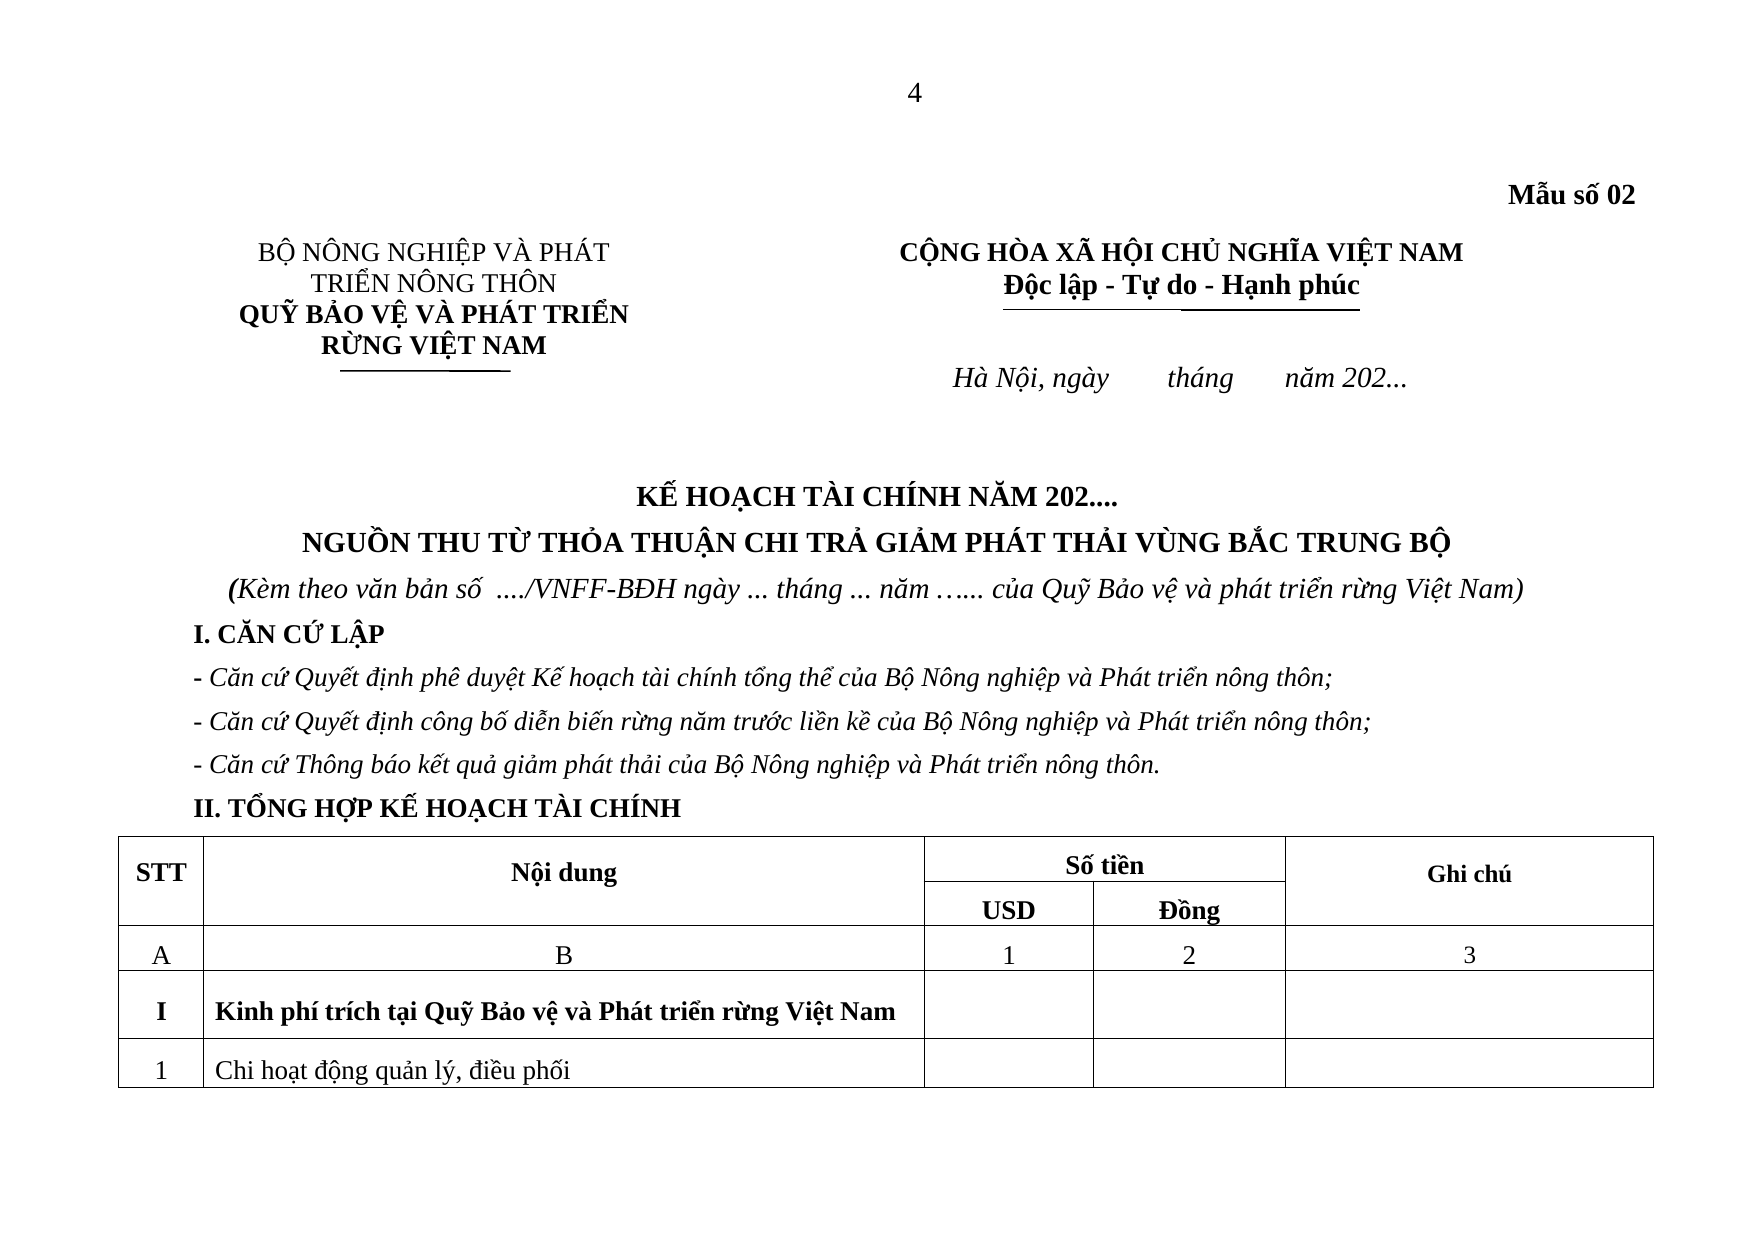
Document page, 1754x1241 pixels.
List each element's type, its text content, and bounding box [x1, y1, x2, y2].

text II. TỔNG HỢP KẾ HOẠCH TÀI CHÍNH [118, 792, 1636, 823]
table_cell B [204, 926, 924, 970]
table_cell USD [925, 882, 1093, 925]
table_cell A [119, 926, 203, 970]
table_header CỘNG HÒA XÃ HỘI CHỦ NGHĨA VIỆT NAM Độc lập - Tự do - Hạnh phúc [739, 236, 1625, 360]
table_header BỘ NÔNG NGHIỆP VÀ PHÁT TRIỂN NÔNG THÔN QUỸ BẢO VỆ VÀ PHÁT TRIỂN RỪNG VIỆT NAM [129, 236, 738, 360]
text - Căn cứ Thông báo kết quả giảm phát thải của Bộ Nông nghiệp và Phát triển nông thôn. [118, 749, 1636, 780]
table_cell [925, 1039, 1093, 1087]
table_header STT [119, 837, 203, 925]
table_cell I [119, 971, 203, 1038]
table_header Ghi chú [1286, 837, 1653, 925]
table_header Số tiền [925, 837, 1285, 881]
table_cell 2 [1094, 926, 1285, 970]
table_cell 1 [119, 1039, 203, 1087]
text (Kèm theo văn bản số ..../VNFF-BĐH ngày ... tháng ... năm …... của Quỹ Bảo vệ và phát triển rừng Việt Nam) [118, 572, 1636, 605]
table_cell Chi hoạt động quản lý, điều phối [204, 1039, 924, 1087]
table_cell [1286, 971, 1653, 1038]
table_cell 1 [925, 926, 1093, 970]
text - Căn cứ Quyết định công bố diễn biến rừng năm trước liền kề của Bộ Nông nghiệp và Phát triển nông thôn; [118, 705, 1636, 736]
table_cell Hà Nội, ngày tháng năm 202... [739, 360, 1625, 398]
table_cell [925, 971, 1093, 1038]
table_cell Đồng [1094, 882, 1285, 925]
table_cell [1094, 971, 1285, 1038]
table_cell 3 [1286, 926, 1653, 970]
text - Căn cứ Quyết định phê duyệt Kế hoạch tài chính tổng thể của Bộ Nông nghiệp và Phát triển nông thôn; [118, 661, 1636, 692]
table_cell Kinh phí trích tại Quỹ Bảo vệ và Phát triển rừng Việt Nam [204, 971, 924, 1038]
table_header Nội dung [204, 837, 924, 925]
table_cell [1286, 1039, 1653, 1087]
text KẾ HOẠCH TÀI CHÍNH NĂM 202.... [118, 479, 1636, 513]
table_cell [1094, 1039, 1285, 1087]
text I. CĂN CỨ LẬP [118, 618, 1636, 649]
text Mẫu số 02 [118, 177, 1636, 211]
table_cell [129, 360, 738, 398]
text NGUỒN THU TỪ THỎA THUẬN CHI TRẢ GIẢM PHÁT THẢI VÙNG BẮC TRUNG BỘ [118, 526, 1636, 559]
